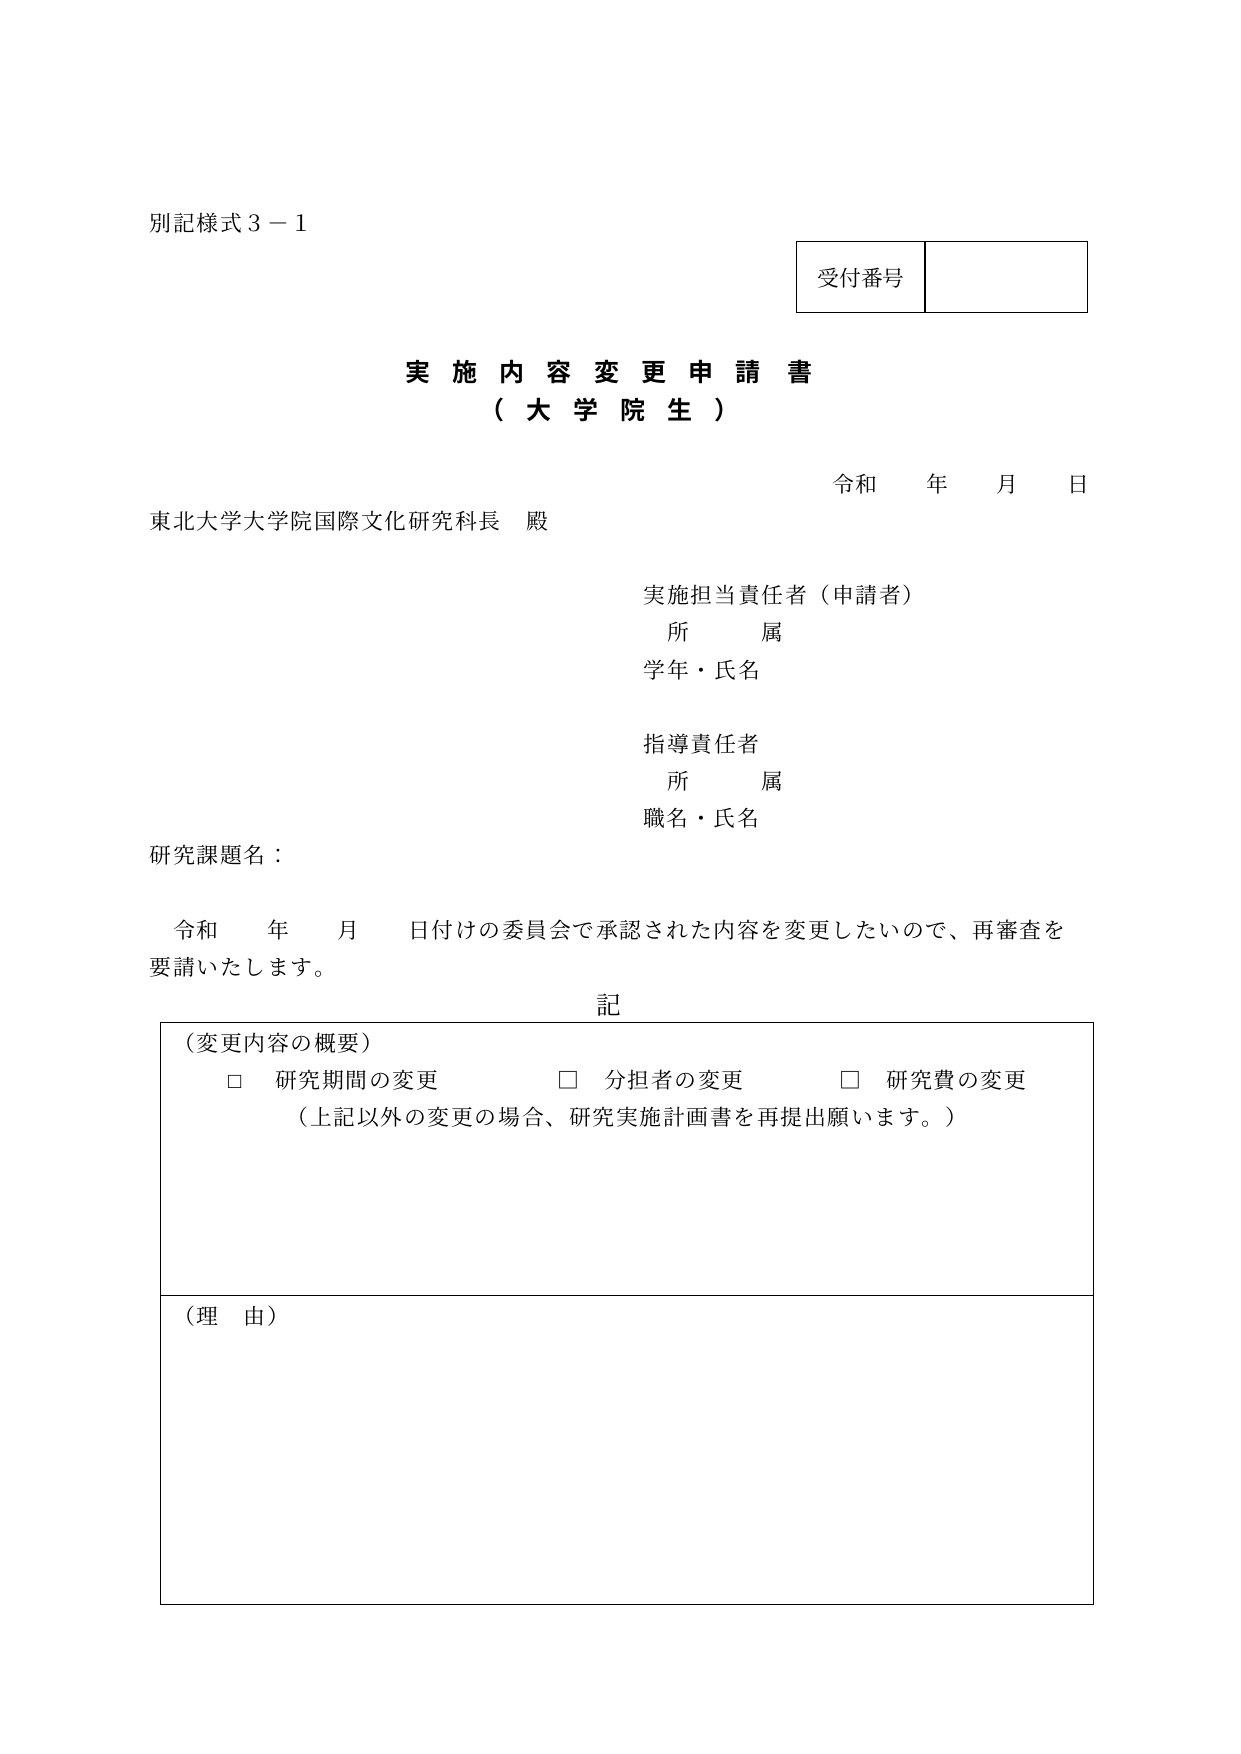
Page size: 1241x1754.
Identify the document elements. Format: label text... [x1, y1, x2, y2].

text 実施担当責任者（申請者） [149, 576, 1091, 613]
text 要請いたします。 [149, 947, 1091, 985]
table_header [926, 242, 1087, 312]
text 別記様式３－１ [149, 204, 1091, 241]
text 学年・氏名 [149, 650, 1091, 687]
text 令和 年 月 日付けの委員会で承認された内容を変更したいので、再審査を [149, 910, 1091, 947]
text 所 属 [149, 613, 1091, 650]
text 東北大学大学院国際文化研究科長 殿 [149, 501, 1091, 538]
text 実施内容変更申請書 [149, 352, 1091, 390]
text （大学院生） [149, 390, 1091, 427]
text 研究課題名： [149, 836, 1091, 873]
text 令和 年 月 日 [149, 464, 1091, 501]
text 指導責任者 [149, 724, 1091, 762]
table_header （変更内容の概要） □ 研究期間の変更 □ 分担者の変更 □ 研究費の変更 （上記以外の変更の場合、研究実施計画書を再提出願います。） [161, 1023, 1093, 1295]
table_cell （理 由） [161, 1296, 1093, 1604]
text 職名・氏名 [149, 799, 1091, 836]
subtitle 記 [149, 985, 1091, 1022]
text 所 属 [149, 762, 1091, 799]
table_header 受付番号 [797, 242, 924, 312]
